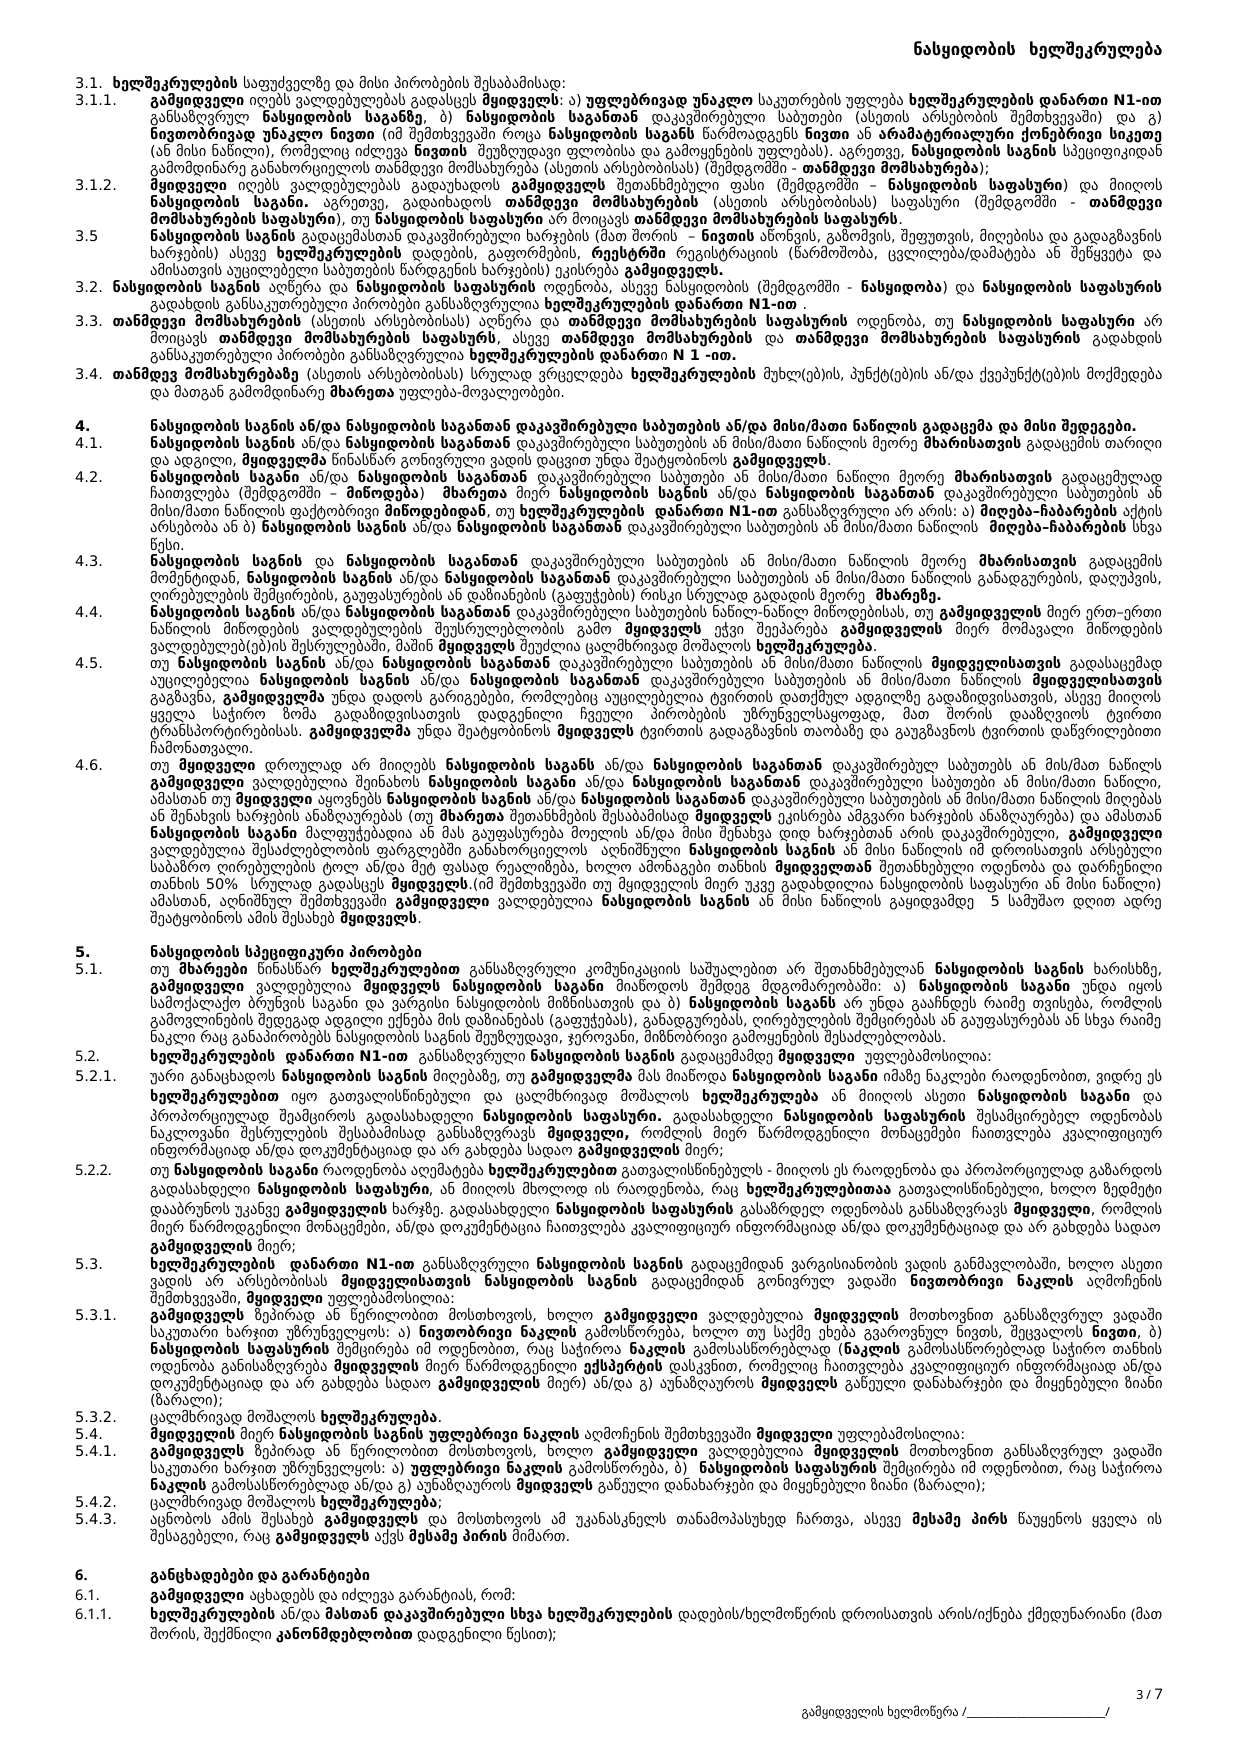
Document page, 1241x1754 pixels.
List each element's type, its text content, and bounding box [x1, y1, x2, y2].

list უარი განაცხადოს ნასყიდობის საგნის მიღებაზე, თუ გამყიდველმა მას მიაწოდა ნასყიდობის საგანი იმაზე ნაკლები რაოდენობით, ვიდრე ეს ხელშეკრულებით იყო გათვალისწინებული და ცალმხრივად მოშალოს ხელშეკრულება ან მიიღოს ასეთი ნასყიდობის საგანი და პროპორციულად შეამციროს გადასახადელი ნასყიდობის საფასური. გადასახდელი ნასყიდობის საფასურის შესამცირებელ ოდენობას ნაკლოვანი შესრულების შესაბამისად განსაზღვრავს მყიდველი, რომლის მიერ წარმოდგენილი მონაცემები ჩაითვლება კვალიფიციურ ინფორმაციად ან/და დოკუმენტაციად და არ გახდება სადაო გამყიდველის მიერ; [75, 1066, 1162, 1159]
list გამყიდველს ზეპირად ან წერილობით მოსთხოვოს, ხოლო გამყიდველი ვალდებულია მყიდველის მოთხოვნით განსაზღვრულ ვადაში საკუთარი ხარჯით უზრუნველყოს: ა) ნივთობრივი ნაკლის გამოსწორება, ხოლო თუ საქმე ეხება გვაროვნულ ნივთს, შეცვალოს ნივთი, ბ) ნასყიდობის საფასურის შემცირება იმ ოდენობით, რაც საჭიროა ნაკლის გამოსასწორებლად (ნაკლის გამოსასწორებლად საჭირო თანხის ოდენობა განისაზღვრება მყიდველის მიერ წარმოდგენილი ექსპერტის დასკვნით, რომელიც ჩაითვლება კვალიფიციურ ინფორმაციად ან/და დოკუმენტაციად და არ გახდება სადაო გამყიდველის მიერ) ან/და გ) აუნაზღაუროს მყიდველს გაწეული დანახარჯები და მიყენებული ზიანი (ზარალი); [75, 1307, 1162, 1409]
list თანმდევი მომსახურების (ასეთის არსებობისას) აღწერა და თანმდევი მომსახურების საფასურის ოდენობა, თუ ნასყიდობის საფასური არ მოიცავს თანმდევი მომსახურების საფასურს, ასევე თანმდევი მომსახურების და თანმდევი მომსახურების საფასურის გადახდის განსაკუთრებული პირობები განსაზღვრულია ხელშეკრულების დანართი N 1 -ით. [75, 313, 1162, 364]
list თანმდევ მომსახურებაზე (ასეთის არსებობისას) სრულად ვრცელდება ხელშეკრულების მუხლ(ებ)ის, პუნქტ(ებ)ის ან/და ქვეპუნქტ(ებ)ის მოქმედება და მათგან გამომდინარე მხარეთა უფლება-მოვალეობები. [75, 364, 1162, 401]
list თუ ნასყიდობის საგნის ან/და ნასყიდობის საგანთან დაკავშირებული საბუთების ან მისი/მათი ნაწილის მყიდველისათვის გადასაცემად აუცილებელია ნასყიდობის საგნის ან/და ნასყიდობის საგანთან დაკავშირებული საბუთების ან მისი/მათი ნაწილის მყიდველისათვის გაგზავნა, გამყიდველმა უნდა დადოს გარიგებები, რომლებიც აუცილებელია ტვირთის დათქმულ ადგილზე გადაზიდვისათვის, ასევე მიიღოს ყველა საჭირო ზომა გადაზიდვისათვის დადგენილი ჩვეული პირობების უზრუნველსაყოფად, მათ შორის დააზღვიოს ტვირთი ტრანსპორტირებისას. გამყიდველმა უნდა შეატყობინოს მყიდველს ტვირთის გადაგზავნის თაობაზე და გაუგზავნოს ტვირთის დაწვრილებითი ჩამონათვალი. [75, 655, 1162, 757]
list თუ ნასყიდობის საგანი რაოდენობა აღემატება ხელშეკრულებით გათვალისწინებულს - მიიღოს ეს რაოდენობა და პროპორციულად გაზარდოს გადასახდელი ნასყიდობის საფასური, ან მიიღოს მხოლოდ ის რაოდენობა, რაც ხელშეკრულებითაა გათვალისწინებული, ხოლო ზედმეტი დააბრუნოს უკანვე გამყიდველის ხარჯზე. გადასახდელი ნასყიდობის საფასურის გასაზრდელ ოდენობას განსაზღვრავს მყიდველი, რომლის მიერ წარმოდგენილი მონაცემები, ან/და დოკუმენტაცია ჩაითვლება კვალიფიციურ ინფორმაციად ან/და დოკუმენტაციად და არ გახდება სადაო გამყიდველის მიერ; [75, 1159, 1162, 1256]
list ცალმხრივად მოშალოს ხელშეკრულება. [75, 1409, 1162, 1426]
list ხელშეკრულების საფუძველზე და მისი პირობების შესაბამისად: [75, 75, 1162, 92]
list ნასყიდობის საგანი ან/და ნასყიდობის საგანთან დაკავშირებული საბუთები ან მისი/მათი ნაწილი მეორე მხარისათვის გადაცემულად ჩაითვლება (შემდგომში – მიწოდება) მხარეთა მიერ ნასყიდობის საგნის ან/და ნასყიდობის საგანთან დაკავშირებული საბუთების ან მისი/მათი ნაწილის ფაქტობრივი მიწოდებიდან, თუ ხელშეკრულების დანართი N1-ით განსაზღვრული არ არის: ა) მიღება–ჩაბარების აქტის არსებობა ან ბ) ნასყიდობის საგნის ან/და ნასყიდობის საგანთან დაკავშირებული საბუთების ან მისი/მათი ნაწილის მიღება–ჩაბარების სხვა წესი. [75, 468, 1162, 553]
list მყიდველის მიერ ნასყიდობის საგნის უფლებრივი ნაკლის აღმოჩენის შემთხვევაში მყიდველი უფლებამოსილია: [75, 1426, 1162, 1443]
list ხელშეკრულების დანართი N1-ით განსაზღვრული ნასყიდობის საგნის გადაცემამდე მყიდველი უფლებამოსილია: [75, 1046, 1162, 1066]
list გამყიდველი იღებს ვალდებულებას გადასცეს მყიდველს: ა) უფლებრივად უნაკლო საკუთრების უფლება ხელშეკრულების დანართი N1-ით განსაზღვრულ ნასყიდობის საგანზე, ბ) ნასყიდობის საგანთან დაკავშირებული საბუთები (ასეთის არსებობის შემთხვევაში) და გ) ნივთობრივად უნაკლო ნივთი (იმ შემთხვევაში როცა ნასყიდობის საგანს წარმოადგენს ნივთი ან არამატერიალური ქონებრივი სიკეთე (ან მისი ნაწილი), რომელიც იძლევა ნივთის შეუზღუდავი ფლობისა და გამოყენების უფლებას). აგრეთვე, ნასყიდობის საგნის სპეციფიკიდან გამომდინარე განახორციელოს თანმდევი მომსახურება (ასეთის არსებობისას) (შემდგომში - თანმდევი მომსახურება); [75, 92, 1162, 177]
list ნასყიდობის საგნის ან/და ნასყიდობის საგანთან დაკავშირებული საბუთების ნაწილ-ნაწილ მიწოდებისას, თუ გამყიდველის მიერ ერთ–ერთი ნაწილის მიწოდების ვალდებულების შეუსრულებლობის გამო მყიდველს ეჭვი შეეპარება გამყიდველის მიერ მომავალი მიწოდების ვალდებულებ(ებ)ის შესრულებაში, მაშინ მყიდველს შეუძლია ცალმხრივად მოშალოს ხელშეკრულება. [75, 604, 1162, 655]
list თუ მყიდველი დროულად არ მიიღებს ნასყიდობის საგანს ან/და ნასყიდობის საგანთან დაკავშირებულ საბუთებს ან მის/მათ ნაწილს გამყიდველი ვალდებულია შეინახოს ნასყიდობის საგანი ან/და ნასყიდობის საგანთან დაკავშირებული საბუთები ან მისი/მათი ნაწილი, ამასთან თუ მყიდველი აყოვნებს ნასყიდობის საგნის ან/და ნასყიდობის საგანთან დაკავშირებული საბუთების ან მისი/მათი ნაწილის მიღებას ან შენახვის ხარჯების ანაზღაურებას (თუ მხარეთა შეთანხმების შესაბამისად მყიდველს ეკისრება ამგვარი ხარჯების ანაზღაურება) და ამასთან ნასყიდობის საგანი მალფუჭებადია ან მას გაუფასურება მოელის ან/და მისი შენახვა დიდ ხარჯებთან არის დაკავშირებული, გამყიდველი ვალდებულია შესაძლებლობის ფარგლებში განახორციელოს აღნიშნული ნასყიდობის საგნის ან მისი ნაწილის იმ დროისათვის არსებული საბაზრო ღირებულების ტოლ ან/და მეტ ფასად რეალიზება, ხოლო ამონაგები თანხის მყიდველთან შეთანხებული ოდენობა და დარჩენილი თანხის 50% სრულად გადასცეს მყიდველს.(იმ შემთხვევაში თუ მყიდველის მიერ უკვე გადახდილია ნასყიდობის საფასური ან მისი ნაწილი) ამასთან, აღნიშნულ შემთხვევაში გამყიდველი ვალდებულია ნასყიდობის საგნის ან მისი ნაწილის გაყიდვამდე 5 სამუშაო დღით ადრე შეატყობინოს ამის შესახებ მყიდველს. [75, 757, 1162, 927]
list თუ მხარეები წინასწარ ხელშეკრულებით განსაზღვრული კომუნიკაციის საშუალებით არ შეთანხმებულან ნასყიდობის საგნის ხარისხზე, გამყიდველი ვალდებულია მყიდველს ნასყიდობის საგანი მიაწოდოს შემდეგ მდგომარეობაში: ა) ნასყიდობის საგანი უნდა იყოს სამოქალაქო ბრუნვის საგანი და ვარგისი ნასყიდობის მიზნისათვის და ბ) ნასყიდობის საგანს არ უნდა გააჩნდეს რაიმე თვისება, რომლის გამოვლინების შედეგად ადგილი ექნება მის დაზიანებას (გაფუჭებას), განადგურებას, ღირებულების შემცირებას ან გაუფასურებას ან სხვა რაიმე ნაკლი რაც განაპირობებს ნასყიდობის საგნის შეუზღუდავი, ჯეროვანი, მიზნობრივი გამოყენების შესაძლებლობას. [75, 961, 1162, 1046]
list ნასყიდობის საგნის აღწერა და ნასყიდობის საფასურის ოდენობა, ასევე ნასყიდობის (შემდგომში - ნასყიდობა) და ნასყიდობის საფასურის გადახდის განსაკუთრებული პირობები განსაზღვრულია ხელშეკრულების დანართი N1-ით . [75, 279, 1162, 313]
list ცალმხრივად მოშალოს ხელშეკრულება; [75, 1493, 1162, 1511]
list გამყიდველი აცხადებს და იძლევა გარანტიას, რომ: [75, 1584, 1162, 1604]
list ხელშეკრულების ან/და მასთან დაკავშირებული სხვა ხელშეკრულების დადების/ხელმოწერის დროისათვის არის/იქნება ქმედუნარიანი (მათ შორის, შექმნილი კანონმდებლობით დადგენილი წესით); [75, 1604, 1162, 1644]
list მყიდველი იღებს ვალდებულებას გადაუხადოს გამყიდველს შეთანხმებული ფასი (შემდგომში – ნასყიდობის საფასური) და მიიღოს ნასყიდობის საგანი. აგრეთვე, გადაიხადოს თანმდევი მომსახურების (ასეთის არსებობისას) საფასური (შემდგომში - თანმდევი მომსახურების საფასური), თუ ნასყიდობის საფასური არ მოიცავს თანმდევი მომსახურების საფასურს. [75, 177, 1162, 228]
list განცხადებები და გარანტიები [75, 1564, 1162, 1584]
list ნასყიდობის საგნის ან/და ნასყიდობის საგანთან დაკავშირებული საბუთების ან მისი/მათი ნაწილის მეორე მხარისათვის გადაცემის თარიღი და ადგილი, მყიდველმა წინასწარ გონივრული ვადის დაცვით უნდა შეატყობინოს გამყიდველს. [75, 434, 1162, 468]
list ნასყიდობის საგნის გადაცემასთან დაკავშირებული ხარჯების (მათ შორის – ნივთის აწონვის, გაზომვის, შეფუთვის, მიღებისა და გადაგზავნის ხარჯების) ასევე ხელშეკრულების დადების, გაფორმების, რეესტრში რეგისტრაციის (წარმოშობა, ცვლილება/დამატება ან შეწყვეტა და ამისათვის აუცილებელი საბუთების წარდგენის ხარჯების) ეკისრება გამყიდველს. [75, 228, 1162, 279]
list ხელშეკრულების დანართი N1-ით განსაზღვრული ნასყიდობის საგნის გადაცემიდან ვარგისიანობის ვადის განმავლობაში, ხოლო ასეთი ვადის არ არსებობისას მყიდველისათვის ნასყიდობის საგნის გადაცემიდან გონივრულ ვადაში ნივთობრივი ნაკლის აღმოჩენის შემთხვევაში, მყიდველი უფლებამოსილია: [75, 1256, 1162, 1307]
list ნასყიდობის საგნის და ნასყიდობის საგანთან დაკავშირებული საბუთების ან მისი/მათი ნაწილის მეორე მხარისათვის გადაცემის მომენტიდან, ნასყიდობის საგნის ან/და ნასყიდობის საგანთან დაკავშირებული საბუთების ან მისი/მათი ნაწილის განადგურების, დაღუპვის, ღირებულების შემცირების, გაუფასურების ან დაზიანების (გაფუჭების) რისკი სრულად გადადის მეორე მხარეზე. [75, 553, 1162, 604]
list ნასყიდობის საგნის ან/და ნასყიდობის საგანთან დაკავშირებული საბუთების ან/და მისი/მათი ნაწილის გადაცემა და მისი შედეგები. [75, 417, 1162, 434]
list ნასყიდობის სპეციფიკური პირობები [75, 944, 1162, 961]
list აცნობოს ამის შესახებ გამყიდველს და მოსთხოვოს ამ უკანასკნელს თანამოპასუხედ ჩართვა, ასევე მესამე პირს წაუყენოს ყველა ის შესაგებელი, რაც გამყიდველს აქვს მესამე პირის მიმართ. [75, 1511, 1162, 1544]
list გამყიდველს ზეპირად ან წერილობით მოსთხოვოს, ხოლო გამყიდველი ვალდებულია მყიდველის მოთხოვნით განსაზღვრულ ვადაში საკუთარი ხარჯით უზრუნველყოს: ა) უფლებრივი ნაკლის გამოსწორება, ბ) ნასყიდობის საფასურის შემცირება იმ ოდენობით, რაც საჭიროა ნაკლის გამოსასწორებლად ან/და გ) აუნაზღაუროს მყიდველს გაწეული დანახარჯები და მიყენებული ზიანი (ზარალი); [75, 1443, 1162, 1493]
